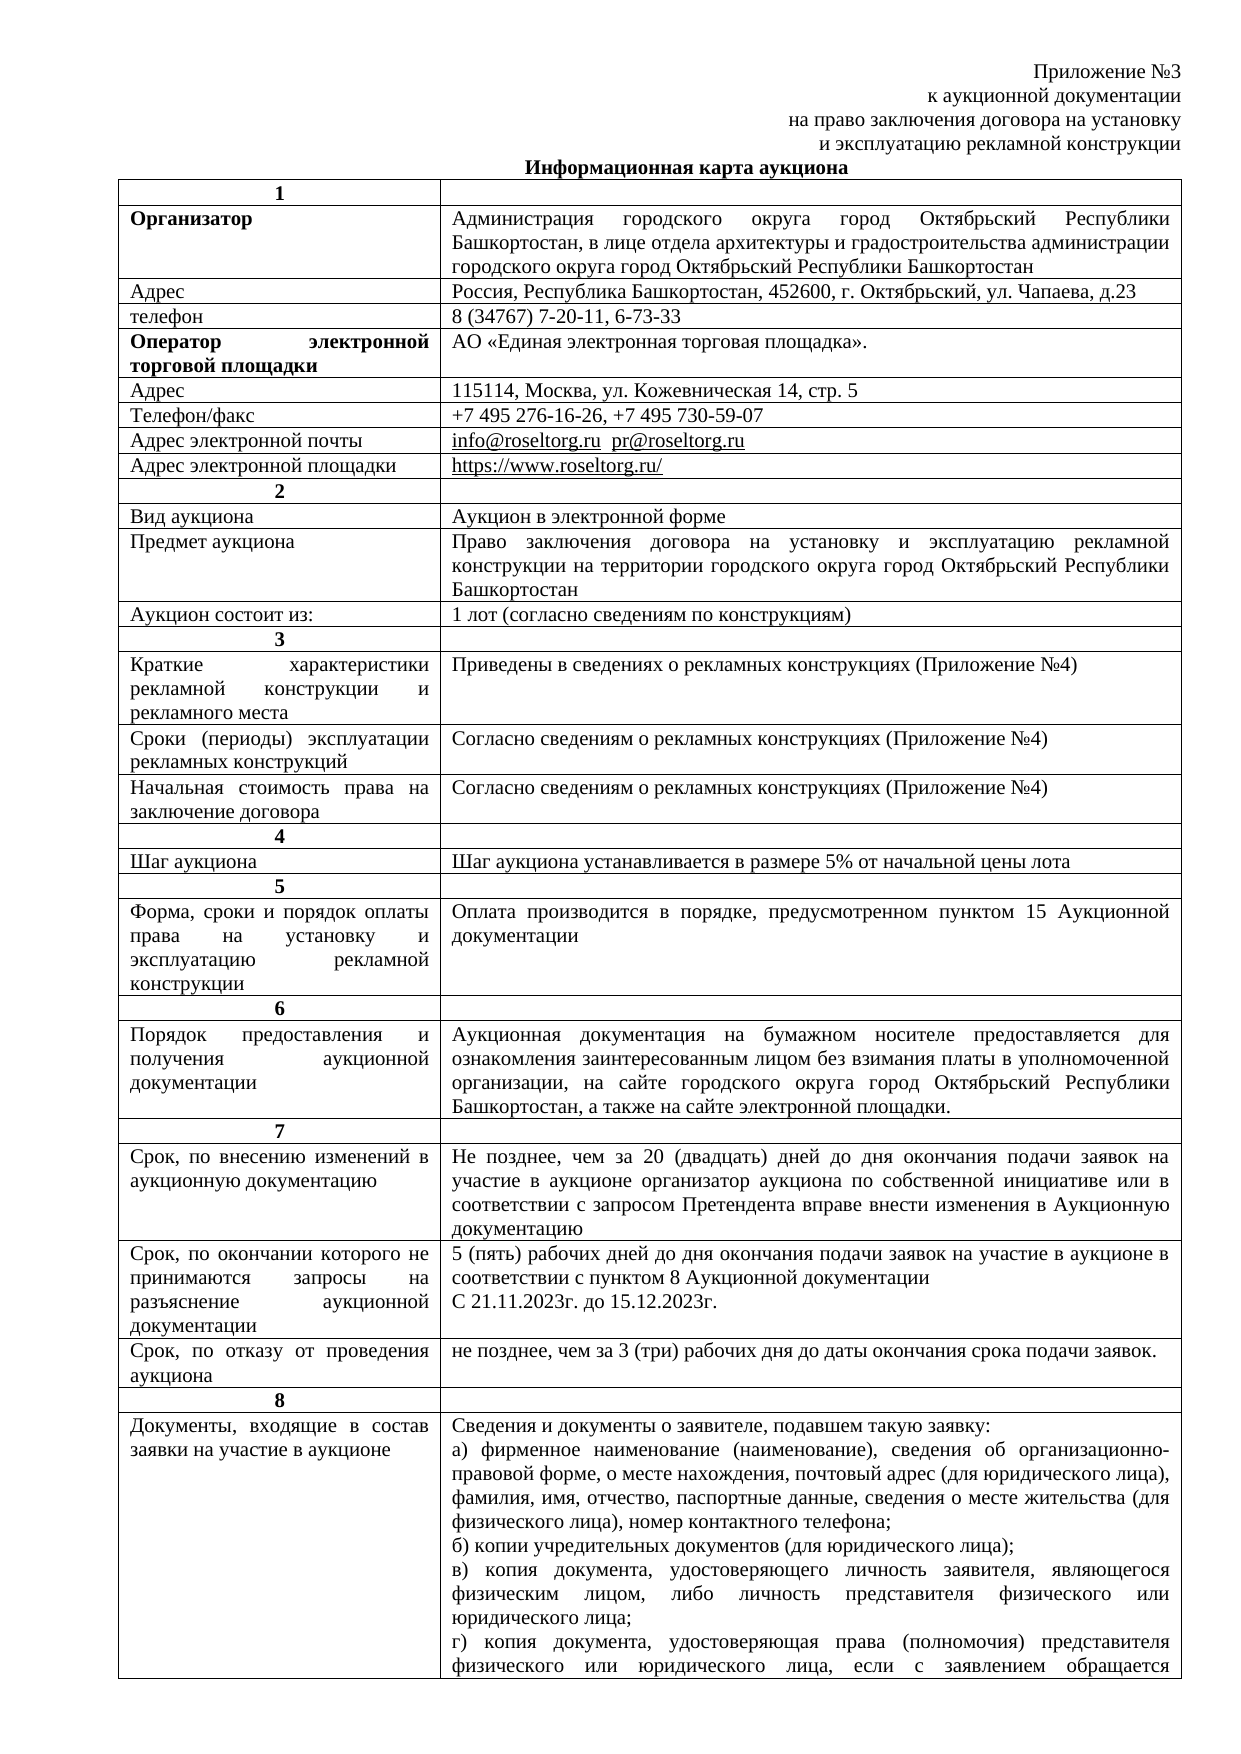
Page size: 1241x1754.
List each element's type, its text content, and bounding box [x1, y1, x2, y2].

table_header 1 [119, 180, 440, 204]
table_cell [441, 627, 1181, 651]
table_cell не позднее, чем за 3 (три) рабочих дня до даты окончания срока подачи заявок. [441, 1339, 1181, 1387]
table_cell Срок, по окончании которого не принимаются запросы на разъяснение аукционной документации [119, 1241, 440, 1337]
table_cell 6 [119, 996, 440, 1020]
table_cell Адрес [119, 378, 440, 402]
table_cell Администрация городского округа город Октябрьский Республики Башкортостан, в лице отдела архитектуры и градостроительства администрации городского округа город Октябрьский Республики Башкортостан [441, 206, 1181, 278]
table_cell Срок, по отказу от проведения аукциона [119, 1339, 440, 1387]
table_cell 2 [119, 479, 440, 503]
table_cell 115114, Москва, ул. Кожевническая 14, стр. 5 [441, 378, 1181, 402]
table_cell Форма, сроки и порядок оплаты права на установку и эксплуатацию рекламной конструкции [119, 899, 440, 995]
table_cell Вид аукциона [119, 504, 440, 528]
table_cell [441, 1119, 1181, 1143]
table_cell Право заключения договора на установку и эксплуатацию рекламной конструкции на территории городского округа город Октябрьский Республики Башкортостан [441, 529, 1181, 601]
table_cell 8 [119, 1388, 440, 1412]
table_cell Предмет аукциона [119, 529, 440, 601]
table_cell Аукцион в электронной форме [441, 504, 1181, 528]
text на право заключения договора на установку [783, 107, 1181, 131]
table_cell https://www.roseltorg.ru/ [441, 454, 1181, 477]
table_cell Согласно сведениям о рекламных конструкциях (Приложение №4) [441, 775, 1181, 823]
table_cell Россия, Республика Башкортостан, 452600, г. Октябрьский, ул. Чапаева, д.23 [441, 279, 1181, 303]
table_cell Аукцион состоит из: [119, 602, 440, 626]
table_header [441, 180, 1181, 204]
table_cell 8 (34767) 7-20-11, 6-73-33 [441, 304, 1181, 328]
table_cell Краткие характеристики рекламной конструкции и рекламного места [119, 652, 440, 724]
table_cell Адрес [119, 279, 440, 303]
table_cell Согласно сведениям о рекламных конструкциях (Приложение №4) [441, 725, 1181, 773]
table_cell 3 [119, 627, 440, 651]
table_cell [119, 1413, 440, 1677]
table_cell [441, 996, 1181, 1020]
table_cell Адрес электронной почты [119, 428, 440, 452]
table_cell АО «Единая электронная торговая площадка». [441, 329, 1181, 377]
table_cell 7 [119, 1119, 440, 1143]
table_cell телефон [119, 304, 440, 328]
table_cell Телефон/факс [119, 403, 440, 427]
table_cell Порядок предоставления и получения аукционной документации [119, 1021, 440, 1118]
table_cell Оператор электронной торговой площадки [119, 329, 440, 377]
table_cell Приведены в сведениях о рекламных конструкциях (Приложение №4) [441, 652, 1181, 724]
table_cell [441, 874, 1181, 898]
table_cell Организатор [119, 206, 440, 278]
table_cell 1 лот (согласно сведениям по конструкциям) [441, 602, 1181, 626]
table_cell +7 495 276-16-26, +7 495 730-59-07 [441, 403, 1181, 427]
table_cell Оплата производится в порядке, предусмотренном пунктом 15 Аукционной документации [441, 899, 1181, 995]
table_cell Шаг аукциона устанавливается в размере 5% от начальной цены лота [441, 849, 1181, 873]
table_cell Сроки (периоды) эксплуатации рекламных конструкций [119, 725, 440, 773]
table_cell Адрес электронной площадки [119, 454, 440, 477]
table_cell [441, 1388, 1181, 1412]
text и эксплуатацию рекламной конструкции [783, 131, 1181, 155]
table_cell [441, 479, 1181, 503]
table_cell 4 [119, 824, 440, 848]
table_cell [441, 1413, 1181, 1677]
text Приложение №3 [783, 59, 1181, 83]
table_cell Аукционная документация на бумажном носителе предоставляется для ознакомления заинтересованным лицом без взимания платы в уполномоченной организации, на сайте городского округа город Октябрьский Республики Башкортостан, а также на сайте электронной площадки. [441, 1021, 1181, 1118]
table_cell 5 (пять) рабочих дней до дня окончания подачи заявок на участие в аукционе в соответствии с пунктом 8 Аукционной документации С 21.11.2023г. до 15.12.2023г. [441, 1241, 1181, 1337]
text к аукционной документации [783, 83, 1181, 107]
table_cell Срок, по внесению изменений в аукционную документацию [119, 1144, 440, 1240]
text Информационная карта аукциона [118, 155, 1181, 179]
table_cell Шаг аукциона [119, 849, 440, 873]
table_cell info@roseltorg.ru pr@roseltorg.ru [441, 428, 1181, 452]
table_cell [441, 824, 1181, 848]
table_cell Начальная стоимость права на заключение договора [119, 775, 440, 823]
table_cell Не позднее, чем за 20 (двадцать) дней до дня окончания подачи заявок на участие в аукционе организатор аукциона по собственной инициативе или в соответствии с запросом Претендента вправе внести изменения в Аукционную документацию [441, 1144, 1181, 1240]
table_cell 5 [119, 874, 440, 898]
